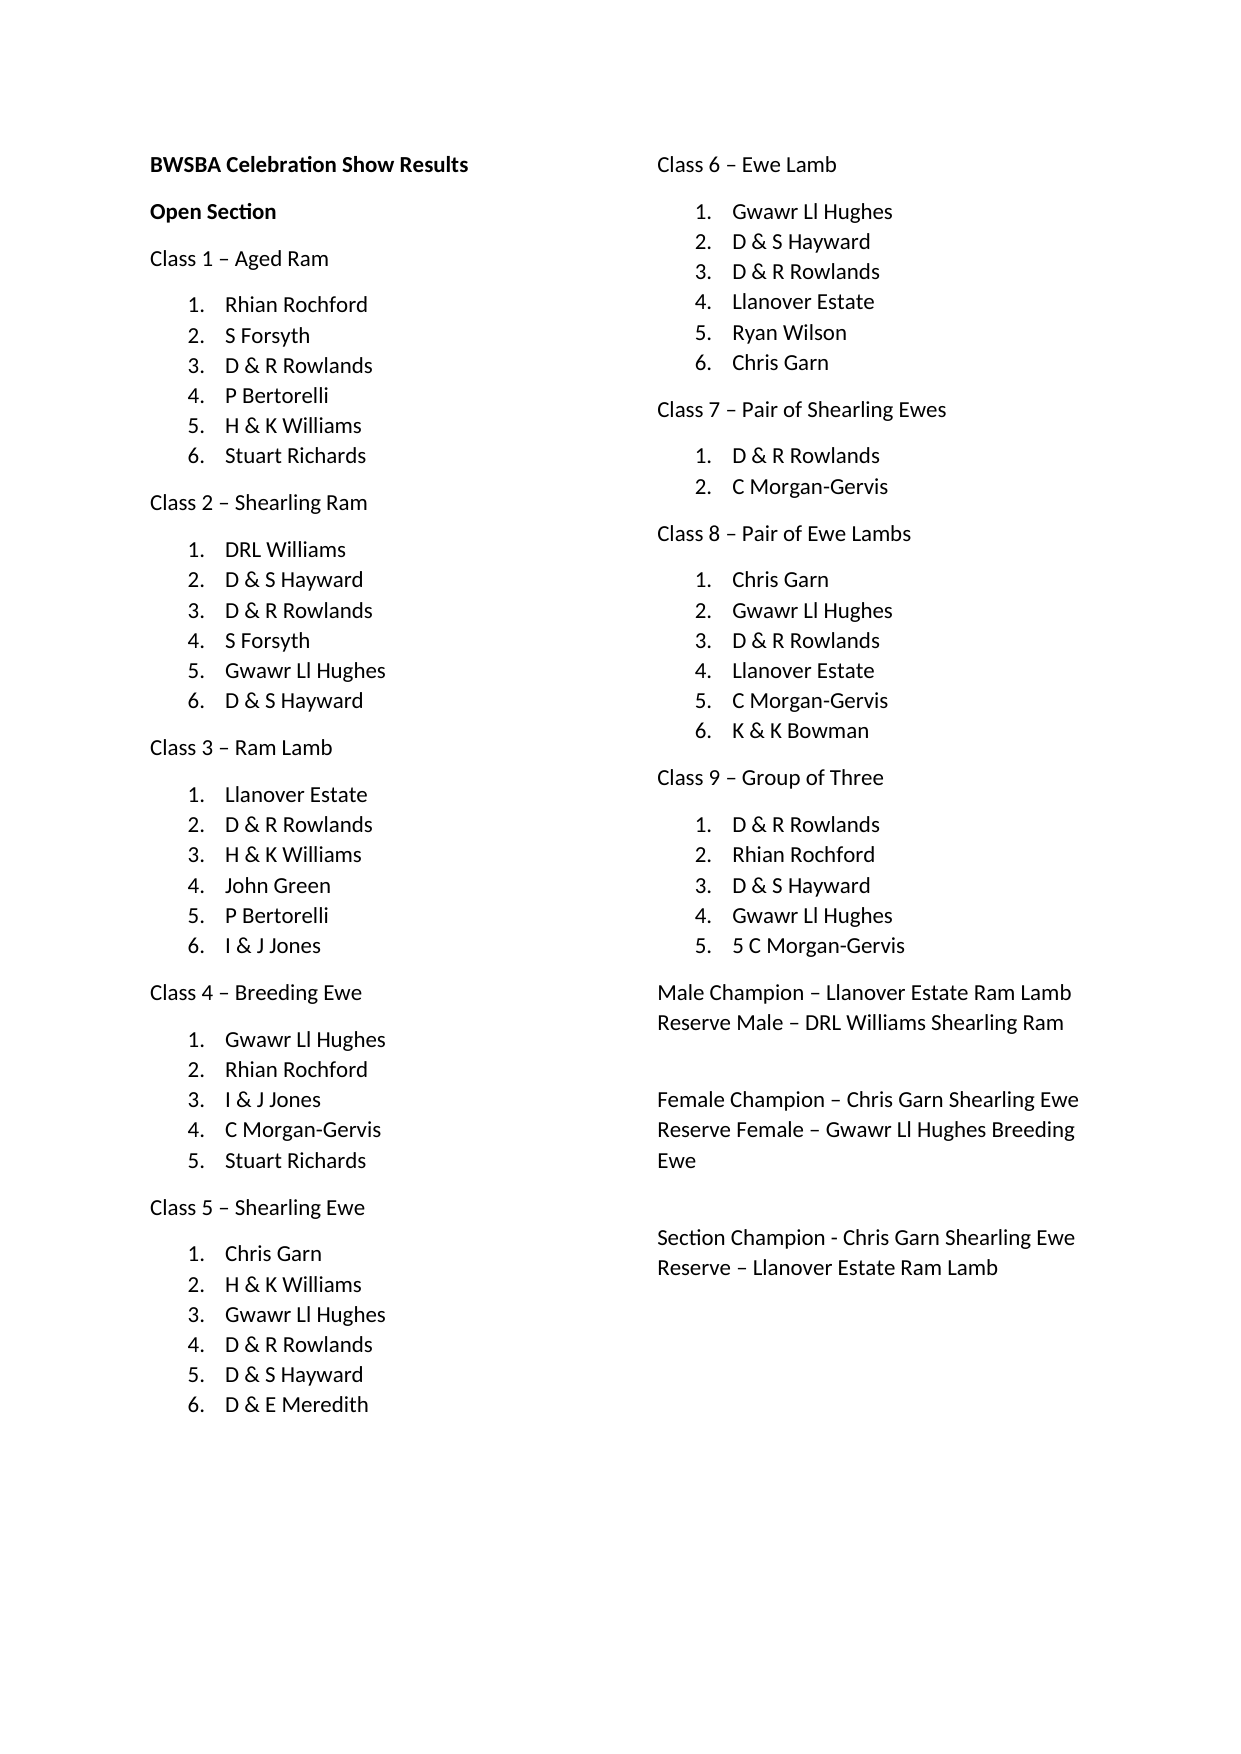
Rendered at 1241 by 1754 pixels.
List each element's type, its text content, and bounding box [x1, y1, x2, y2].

text Class 4 – Breeding Ewe [150, 978, 583, 1006]
list H & K Williams [187, 841, 583, 869]
text Class 8 – Pair of Ewe Lambs [657, 519, 1090, 547]
text BWSBA Celebration Show Results [150, 150, 583, 178]
text Class 3 – Ram Lamb [150, 733, 583, 761]
text Class 2 – Shearling Ram [150, 488, 583, 517]
text Class 7 – Pair of Shearling Ewes [657, 395, 1090, 423]
list D & R Rowlands [694, 257, 1090, 285]
list I & J Jones [187, 931, 583, 959]
list Gwawr Ll Hughes [694, 596, 1090, 624]
list Gwawr Ll Hughes [694, 901, 1090, 929]
list D & S Hayward [694, 227, 1090, 255]
list P Bertorelli [187, 381, 583, 409]
text Class 9 – Group of Three [657, 763, 1090, 792]
list D & R Rowlands [694, 442, 1090, 470]
list Chris Garn [694, 348, 1090, 376]
list Gwawr Ll Hughes [187, 656, 583, 684]
text Class 1 – Aged Ram [150, 244, 583, 272]
list S Forsyth [187, 626, 583, 654]
list Ryan Wilson [694, 318, 1090, 346]
list D & E Meredith [187, 1391, 583, 1419]
list D & R Rowlands [187, 810, 583, 838]
list Gwawr Ll Hughes [694, 197, 1090, 225]
text Section Champion - Chris Garn Shearling Ewe [657, 1223, 1090, 1251]
list D & R Rowlands [694, 626, 1090, 654]
list C Morgan-Gervis [694, 686, 1090, 714]
list K & K Bowman [694, 717, 1090, 745]
list Llanover Estate [694, 287, 1090, 316]
list S Forsyth [187, 321, 583, 349]
text Class 6 – Ewe Lamb [657, 150, 1090, 178]
list D & R Rowlands [187, 351, 583, 379]
text Class 5 – Shearling Ewe [150, 1193, 583, 1221]
list D & R Rowlands [187, 596, 583, 624]
list H & K Williams [187, 1270, 583, 1298]
list D & S Hayward [187, 686, 583, 714]
list H & K Williams [187, 411, 583, 439]
list Gwawr Ll Hughes [187, 1025, 583, 1053]
list I & J Jones [187, 1085, 583, 1113]
text Reserve Male – DRL Williams Shearling Ram [657, 1008, 1090, 1036]
list Chris Garn [187, 1239, 583, 1268]
text Open Section [150, 197, 583, 225]
list Rhian Rochford [187, 1055, 583, 1083]
list C Morgan-Gervis [694, 472, 1090, 500]
list Llanover Estate [694, 656, 1090, 684]
text Reserve – Llanover Estate Ram Lamb [657, 1253, 1090, 1281]
list D & R Rowlands [187, 1330, 583, 1358]
list 5 C Morgan-Gervis [694, 931, 1090, 959]
list DRL Williams [187, 535, 583, 563]
text Reserve Female – Gwawr Ll Hughes Breeding Ewe [657, 1116, 1090, 1174]
list D & S Hayward [187, 566, 583, 594]
list P Bertorelli [187, 901, 583, 929]
list C Morgan-Gervis [187, 1116, 583, 1144]
list Rhian Rochford [187, 291, 583, 319]
list Stuart Richards [187, 1146, 583, 1174]
list Gwawr Ll Hughes [187, 1300, 583, 1328]
list John Green [187, 871, 583, 899]
text Female Champion – Chris Garn Shearling Ewe [657, 1085, 1090, 1113]
list D & S Hayward [694, 871, 1090, 899]
list Llanover Estate [187, 780, 583, 808]
list Stuart Richards [187, 442, 583, 470]
list Rhian Rochford [694, 841, 1090, 869]
list D & S Hayward [187, 1360, 583, 1388]
list Chris Garn [694, 566, 1090, 594]
list D & R Rowlands [694, 810, 1090, 838]
text Male Champion – Llanover Estate Ram Lamb [657, 978, 1090, 1006]
